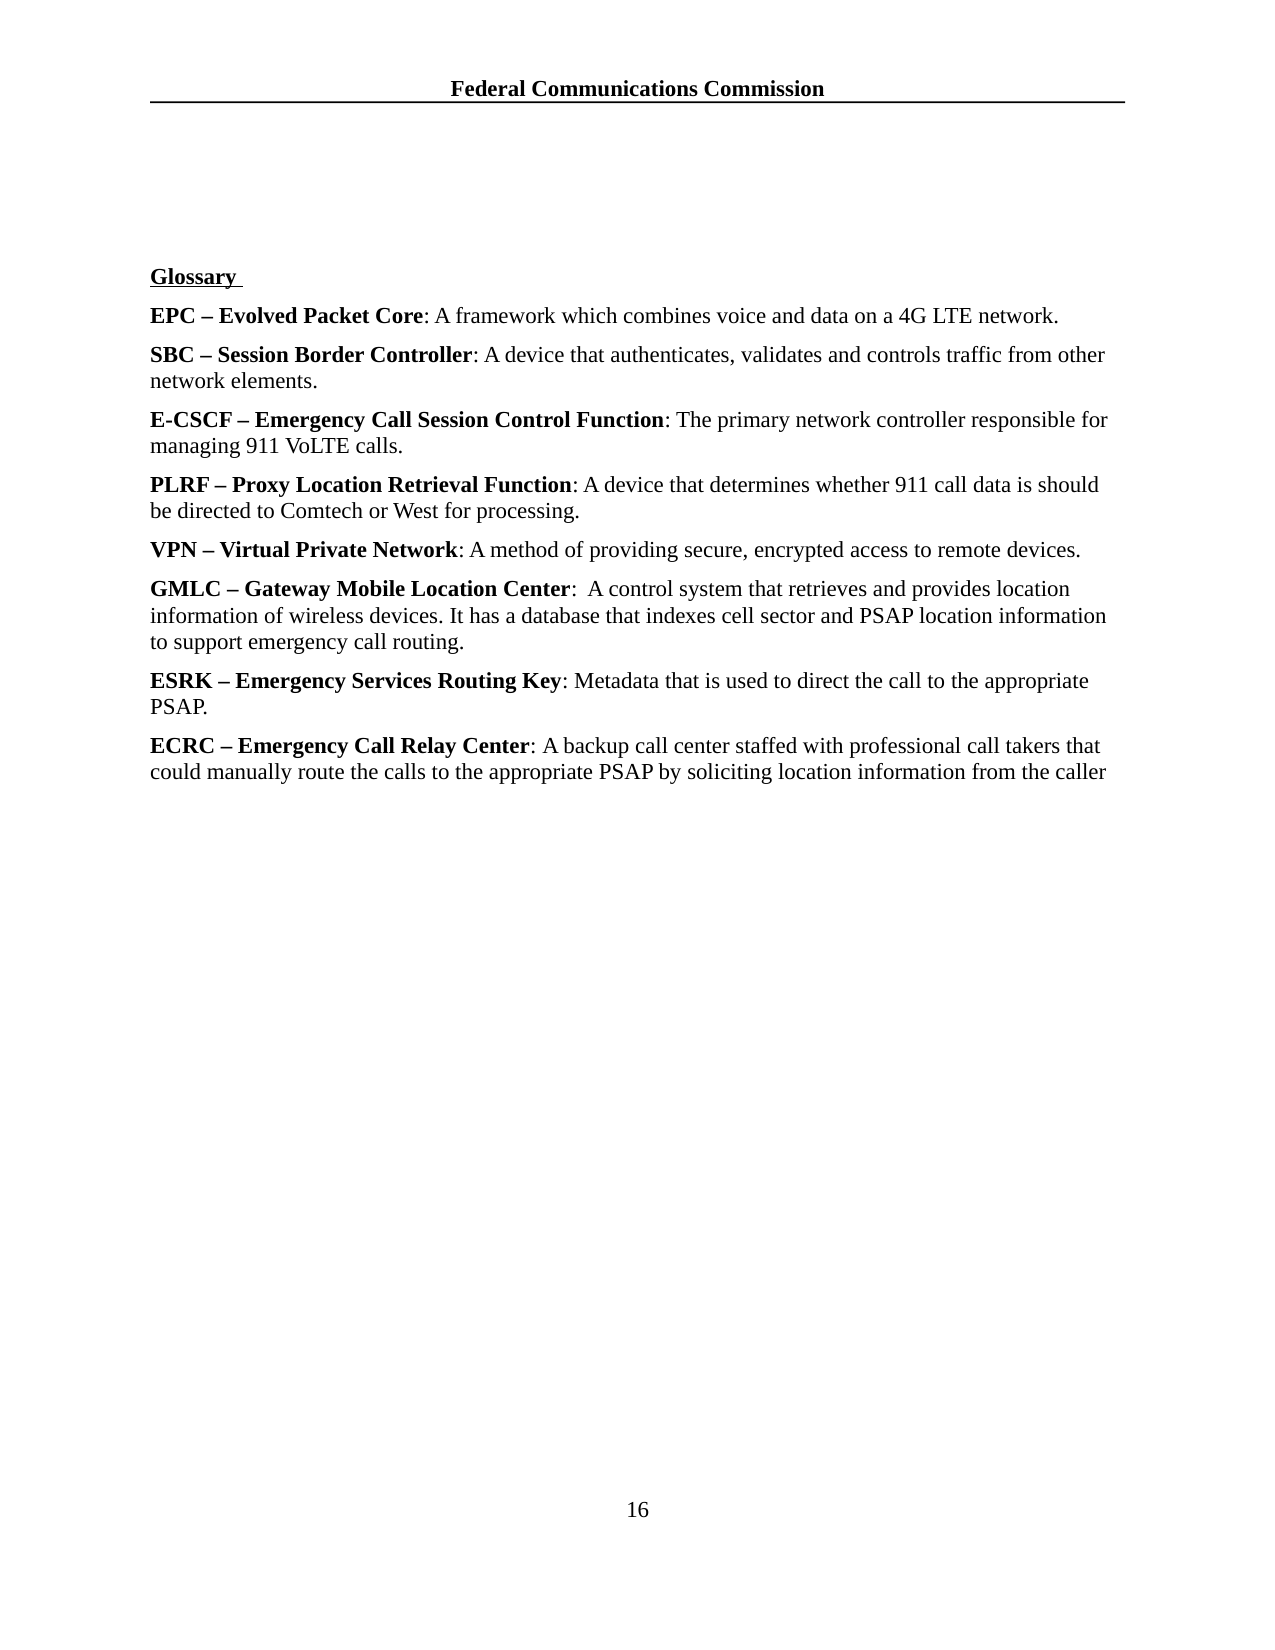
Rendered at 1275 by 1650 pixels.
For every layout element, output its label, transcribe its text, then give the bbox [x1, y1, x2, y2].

list EPC – Evolved Packet Core: A framework which combines voice and data on a 4G LTE network. [150, 302, 1125, 328]
list E-CSCF – Emergency Call Session Control Function: The primary network controller responsible for managing 911 VoLTE calls. [150, 406, 1125, 459]
list SBC – Session Border Controller: A device that authenticates, validates and controls traffic from other network elements. [150, 341, 1125, 393]
list ESRK – Emergency Services Routing Key: Metadata that is used to direct the call to the appropriate PSAP. [150, 667, 1125, 719]
list Glossary [150, 263, 1125, 289]
list GMLC – Gateway Mobile Location Center: A control system that retrieves and provides location information of wireless devices. It has a database that indexes cell sector and PSAP location information to support emergency call routing. [150, 575, 1125, 654]
list ECRC – Emergency Call Relay Center: A backup call center staffed with professional call takers that could manually route the calls to the appropriate PSAP by soliciting location information from the caller [150, 732, 1125, 785]
list PLRF – Proxy Location Retrieval Function: A device that determines whether 911 call data is should be directed to Comtech or West for processing. [150, 471, 1125, 524]
list VPN – Virtual Private Network: A method of providing secure, encrypted access to remote devices. [150, 536, 1125, 563]
